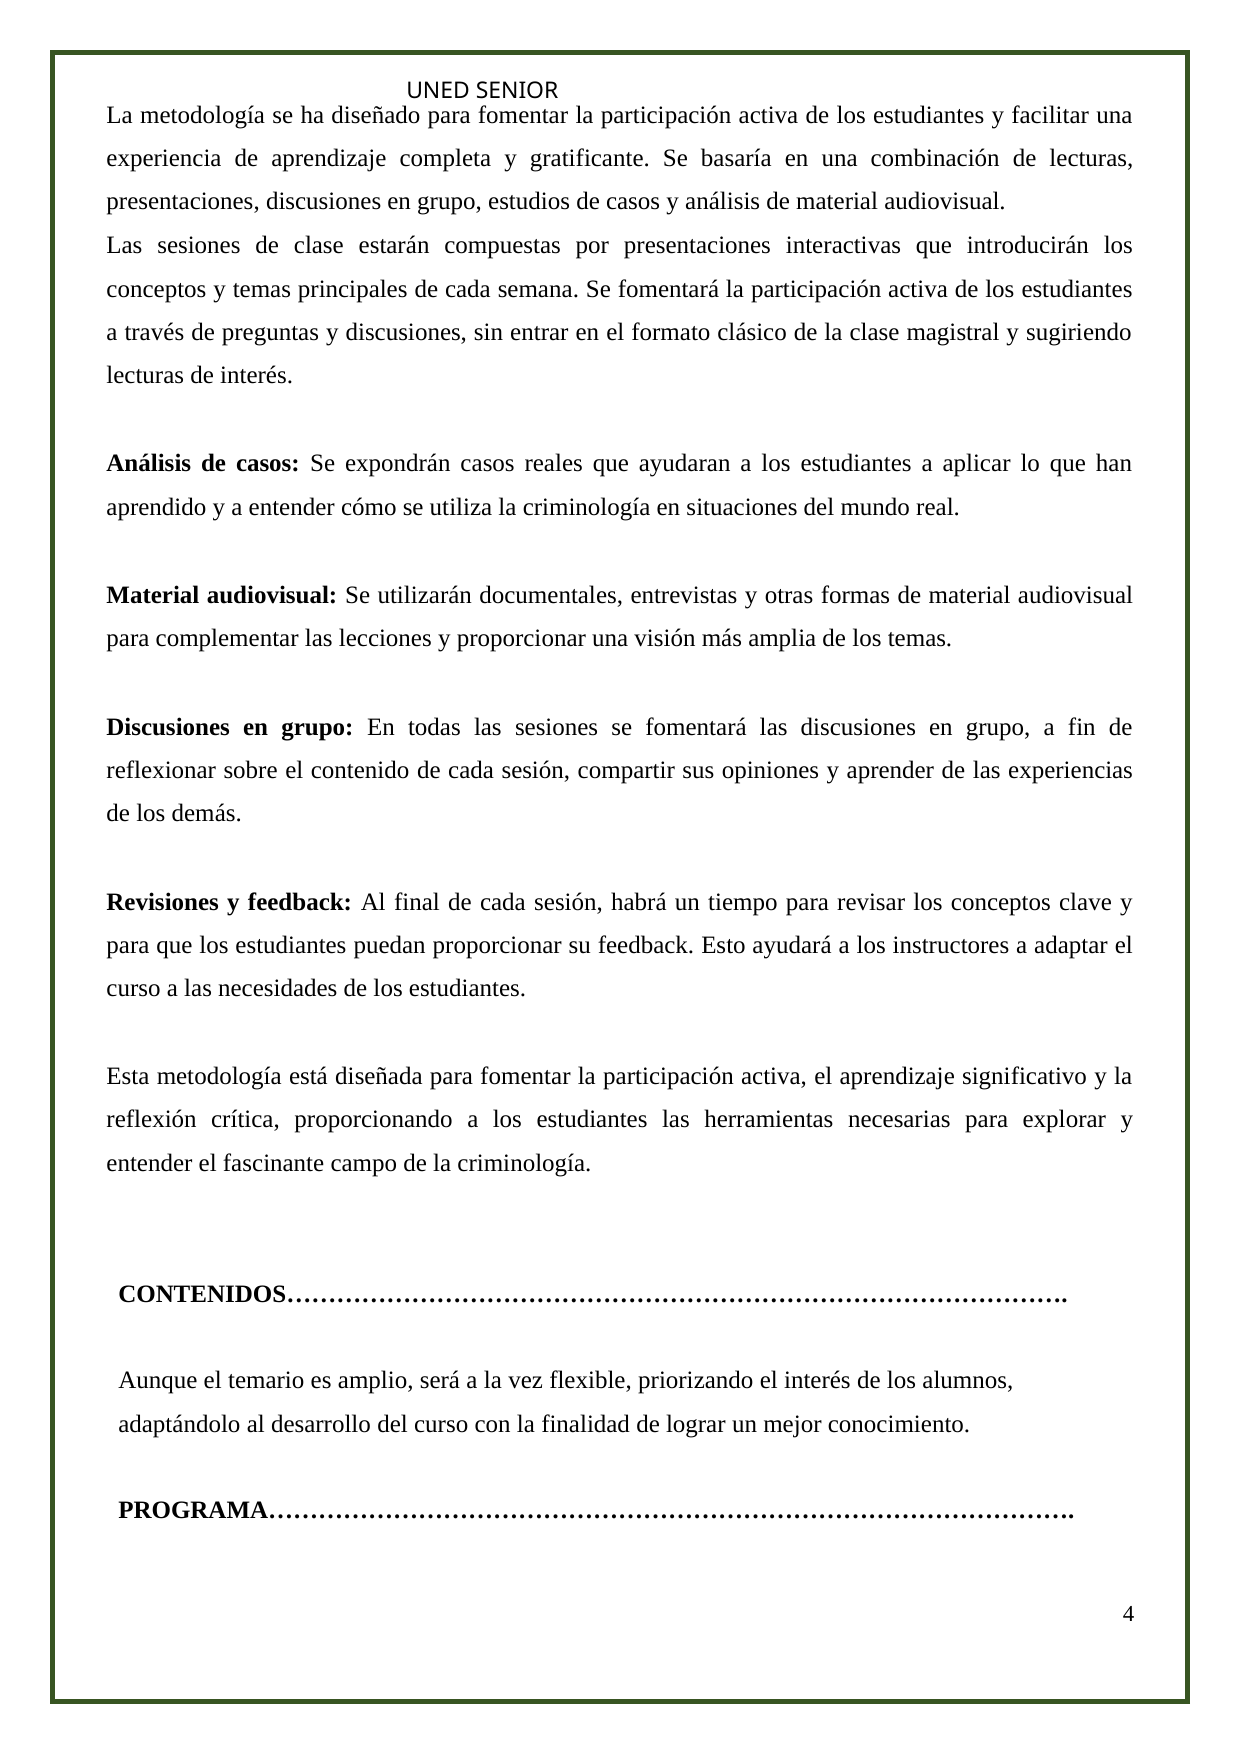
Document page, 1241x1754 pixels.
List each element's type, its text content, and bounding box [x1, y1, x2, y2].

text PROGRAMA……………………………………………………………………………………. [118, 1495, 1134, 1524]
text Aunque el temario es amplio, será a la vez flexible, priorizando el interés de los alumnos, adaptándolo al desarrollo del curso con la finalidad de lograr un mejor conocimiento. [118, 1366, 1014, 1437]
text Las sesiones de clase estarán compuestas por presentaciones interactivas que introducirán los conceptos y temas principales de cada semana. Se fomentará la participación activa de los estudiantes a través de preguntas y discusiones, sin entrar en el formato clásico de la clase magistral y sugiriendo lecturas de interés. [106, 231, 1134, 389]
text Discusiones en grupo: En todas las sesiones se fomentará las discusiones en grupo, a fin de reflexionar sobre el contenido de cada sesión, compartir sus opiniones y aprender de las experiencias de los demás. [106, 712, 1134, 827]
text Material audiovisual: Se utilizarán documentales, entrevistas y otras formas de material audiovisual para complementar las lecciones y proporcionar una visión más amplia de los temas. [106, 580, 1134, 652]
text Revisiones y feedback: Al final de cada sesión, habrá un tiempo para revisar los conceptos clave y para que los estudiantes puedan proporcionar su feedback. Esto ayudará a los instructores a adaptar el curso a las necesidades de los estudiantes. [106, 887, 1134, 1002]
text La metodología se ha diseñado para fomentar la participación activa de los estudiantes y facilitar una experiencia de aprendizaje completa y gratificante. Se basaría en una combinación de lecturas, presentaciones, discusiones en grupo, estudios de casos y análisis de material audiovisual. [106, 100, 1134, 215]
text Análisis de casos: Se expondrán casos reales que ayudaran a los estudiantes a aplicar lo que han aprendido y a entender cómo se utiliza la criminología en situaciones del mundo real. [106, 448, 1134, 520]
text Esta metodología está diseñada para fomentar la participación activa, el aprendizaje significativo y la reflexión crítica, proporcionando a los estudiantes las herramientas necesarias para explorar y entender el fascinante campo de la criminología. [106, 1061, 1134, 1176]
text CONTENIDOS…………………………………………………………………………………. [118, 1279, 1134, 1308]
